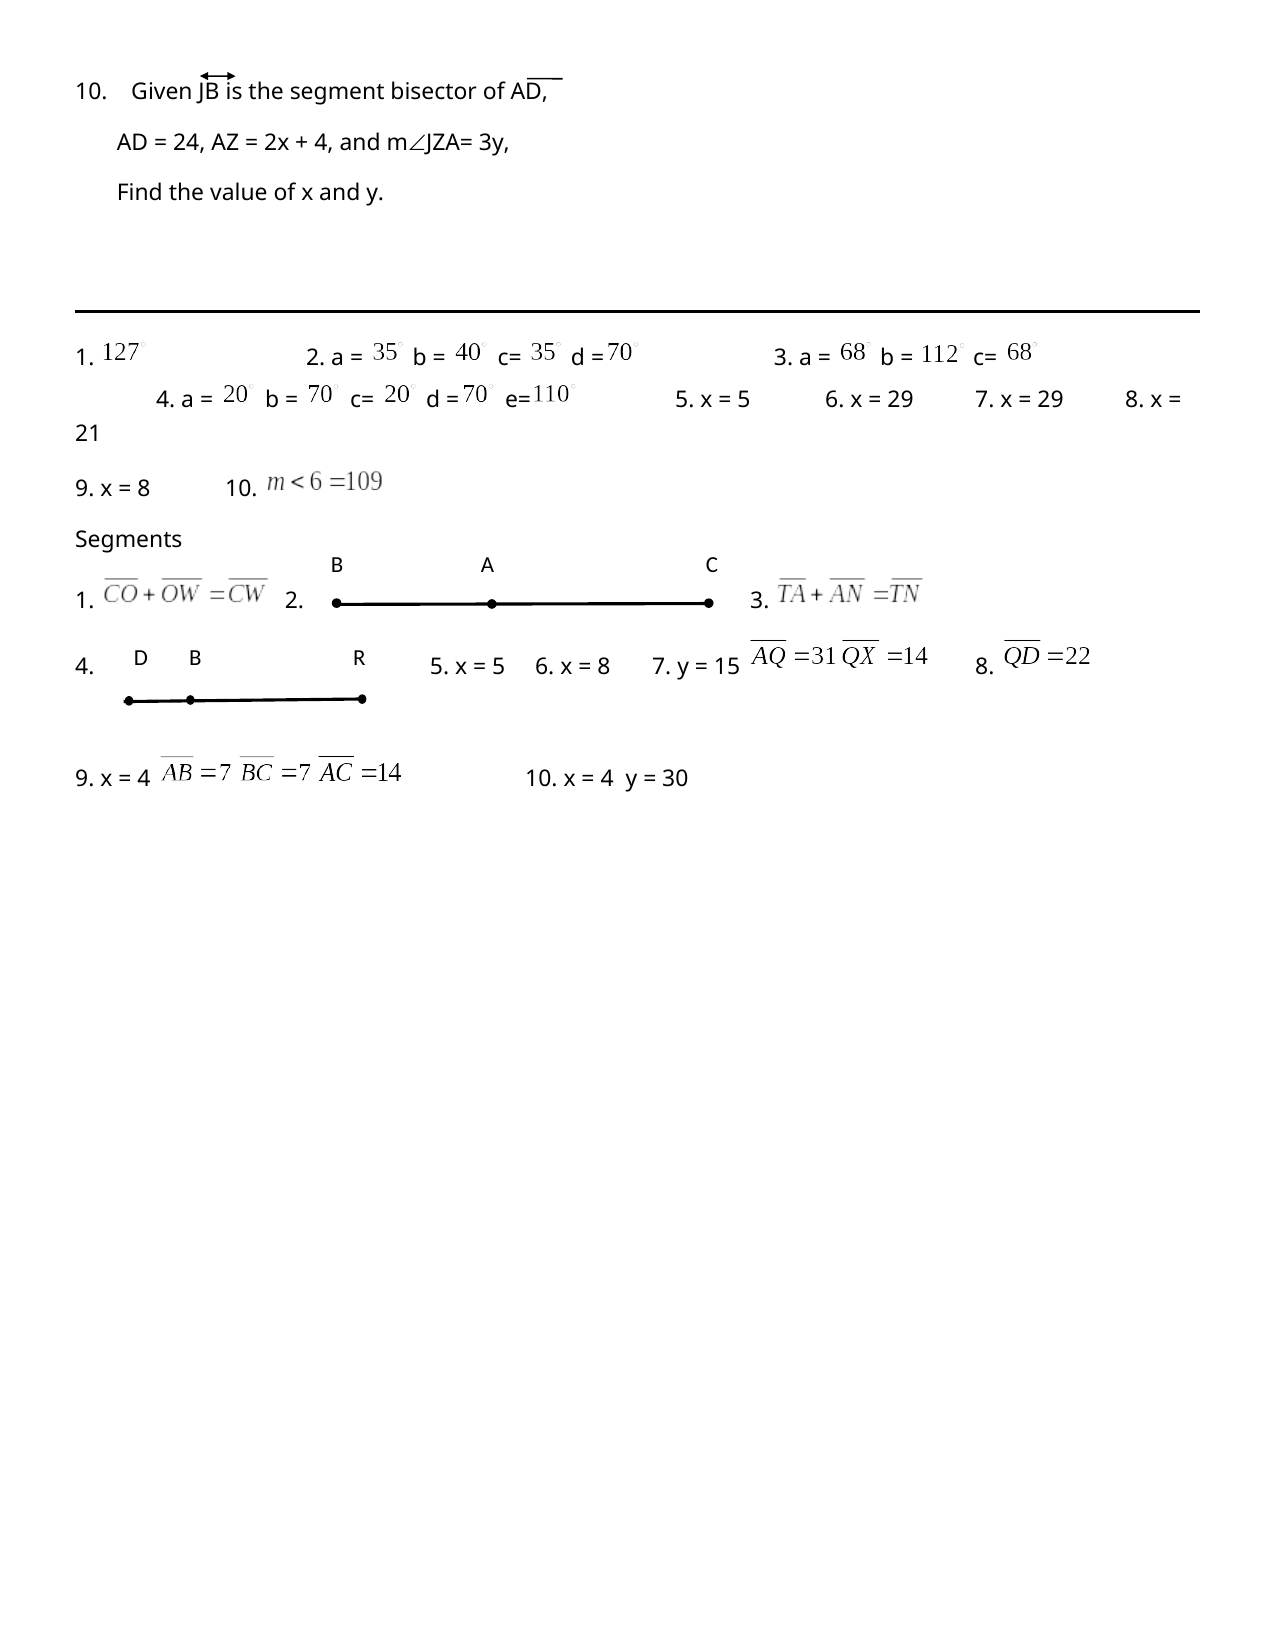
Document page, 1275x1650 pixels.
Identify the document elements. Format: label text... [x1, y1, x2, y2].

text 9. x = 8 10. [75, 467, 1200, 503]
text Find the value of x and y. [75, 176, 1200, 207]
text 1. 2. a = b = c= d = 3. a = b = c= 4. a = b = c= d = e= 5. x = 5 6. x = 29 7. x = 29 8. x = 21 [75, 332, 1200, 448]
text 9. x = 4 10. x = 4 y = 30 [75, 751, 1200, 793]
text AD = 24, AZ = 2x + 4, and mJZA= 3y, [75, 125, 1200, 157]
text Segments [75, 522, 1200, 554]
text 10. Given JB is the segment bisector of AD, [75, 75, 1200, 106]
text 1. 2. 3. [75, 573, 1200, 615]
text 4. 5 5. x = 5 6. x = 8 7. y = 15 8. [75, 634, 1200, 681]
